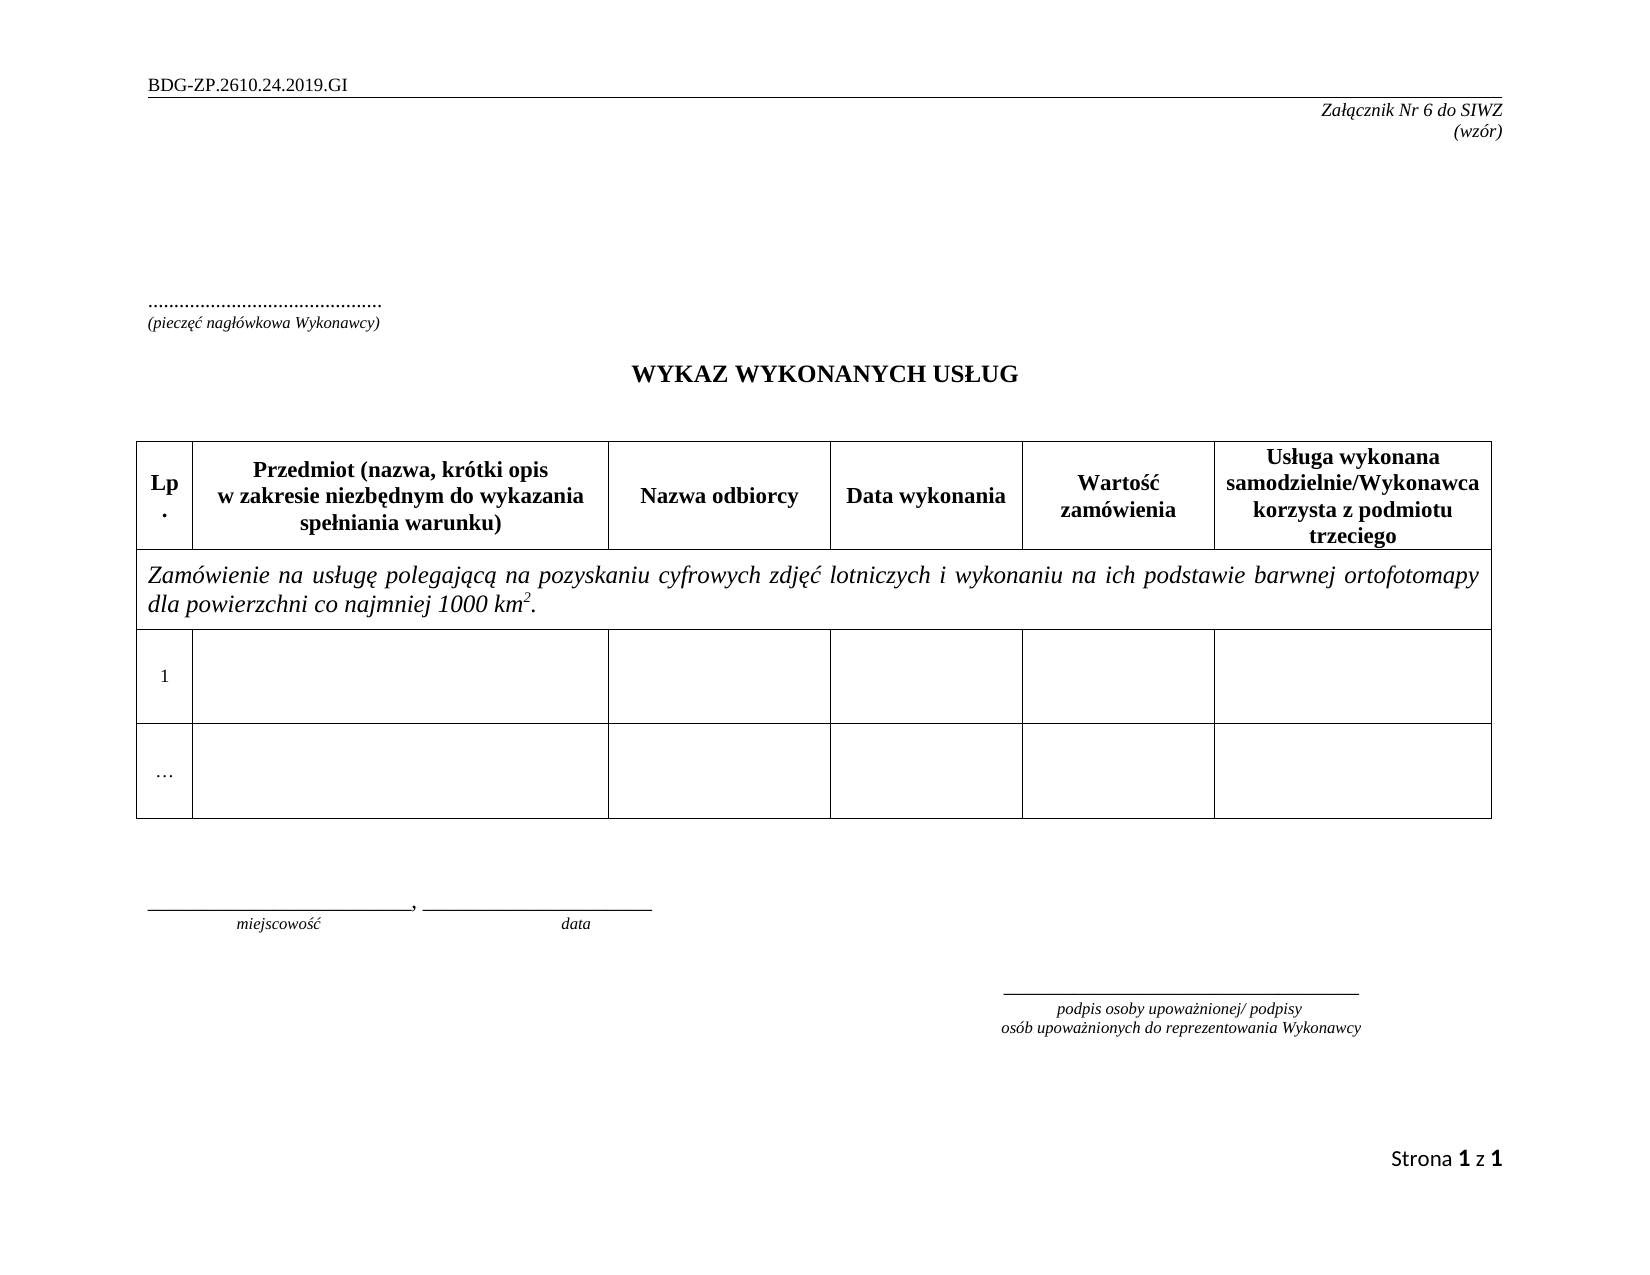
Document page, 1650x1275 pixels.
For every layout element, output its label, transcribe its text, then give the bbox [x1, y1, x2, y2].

table_header Data wykonania [831, 442, 1022, 549]
table_cell [193, 724, 608, 817]
text _______________________, ____________________ [148, 888, 1502, 914]
table_header Usługa wykonana samodzielnie/Wykonawca korzysta z podmiotu trzeciego [1215, 442, 1491, 549]
text miejscowość data [148, 914, 1502, 933]
table_header Nazwa odbiorcy [609, 442, 830, 549]
table_cell Zamówienie na usługę polegającą na pozyskaniu cyfrowych zdjęć lotniczych i wykonaniu na ich podstawie barwnej ortofotomapy dla powierzchni co najmniej 1000 km2. [137, 550, 1491, 628]
table_header Lp. [137, 442, 192, 549]
table_cell [831, 724, 1022, 817]
table_cell [1215, 630, 1491, 723]
table_cell … [137, 724, 192, 817]
table_cell [609, 630, 830, 723]
table_cell [1023, 724, 1214, 817]
text _______________________________ [148, 971, 1502, 997]
text WYKAZ WYKONANYCH USŁUG [148, 359, 1502, 388]
table_cell [1215, 724, 1491, 817]
text ............................................. (pieczęć nagłówkowa Wykonawcy) [148, 288, 1502, 332]
text podpis osoby upoważnionej/ podpisy [148, 999, 1502, 1018]
table_cell [609, 724, 830, 817]
table_cell [831, 630, 1022, 723]
text osób upoważnionych do reprezentowania Wykonawcy [148, 1018, 1502, 1037]
table_cell [193, 630, 608, 723]
table_header Wartość zamówienia [1023, 442, 1214, 549]
table_cell [1023, 630, 1214, 723]
table_header Przedmiot (nazwa, krótki opis w zakresie niezbędnym do wykazania spełniania warunku) [193, 442, 608, 549]
table_cell 1 [137, 630, 192, 723]
